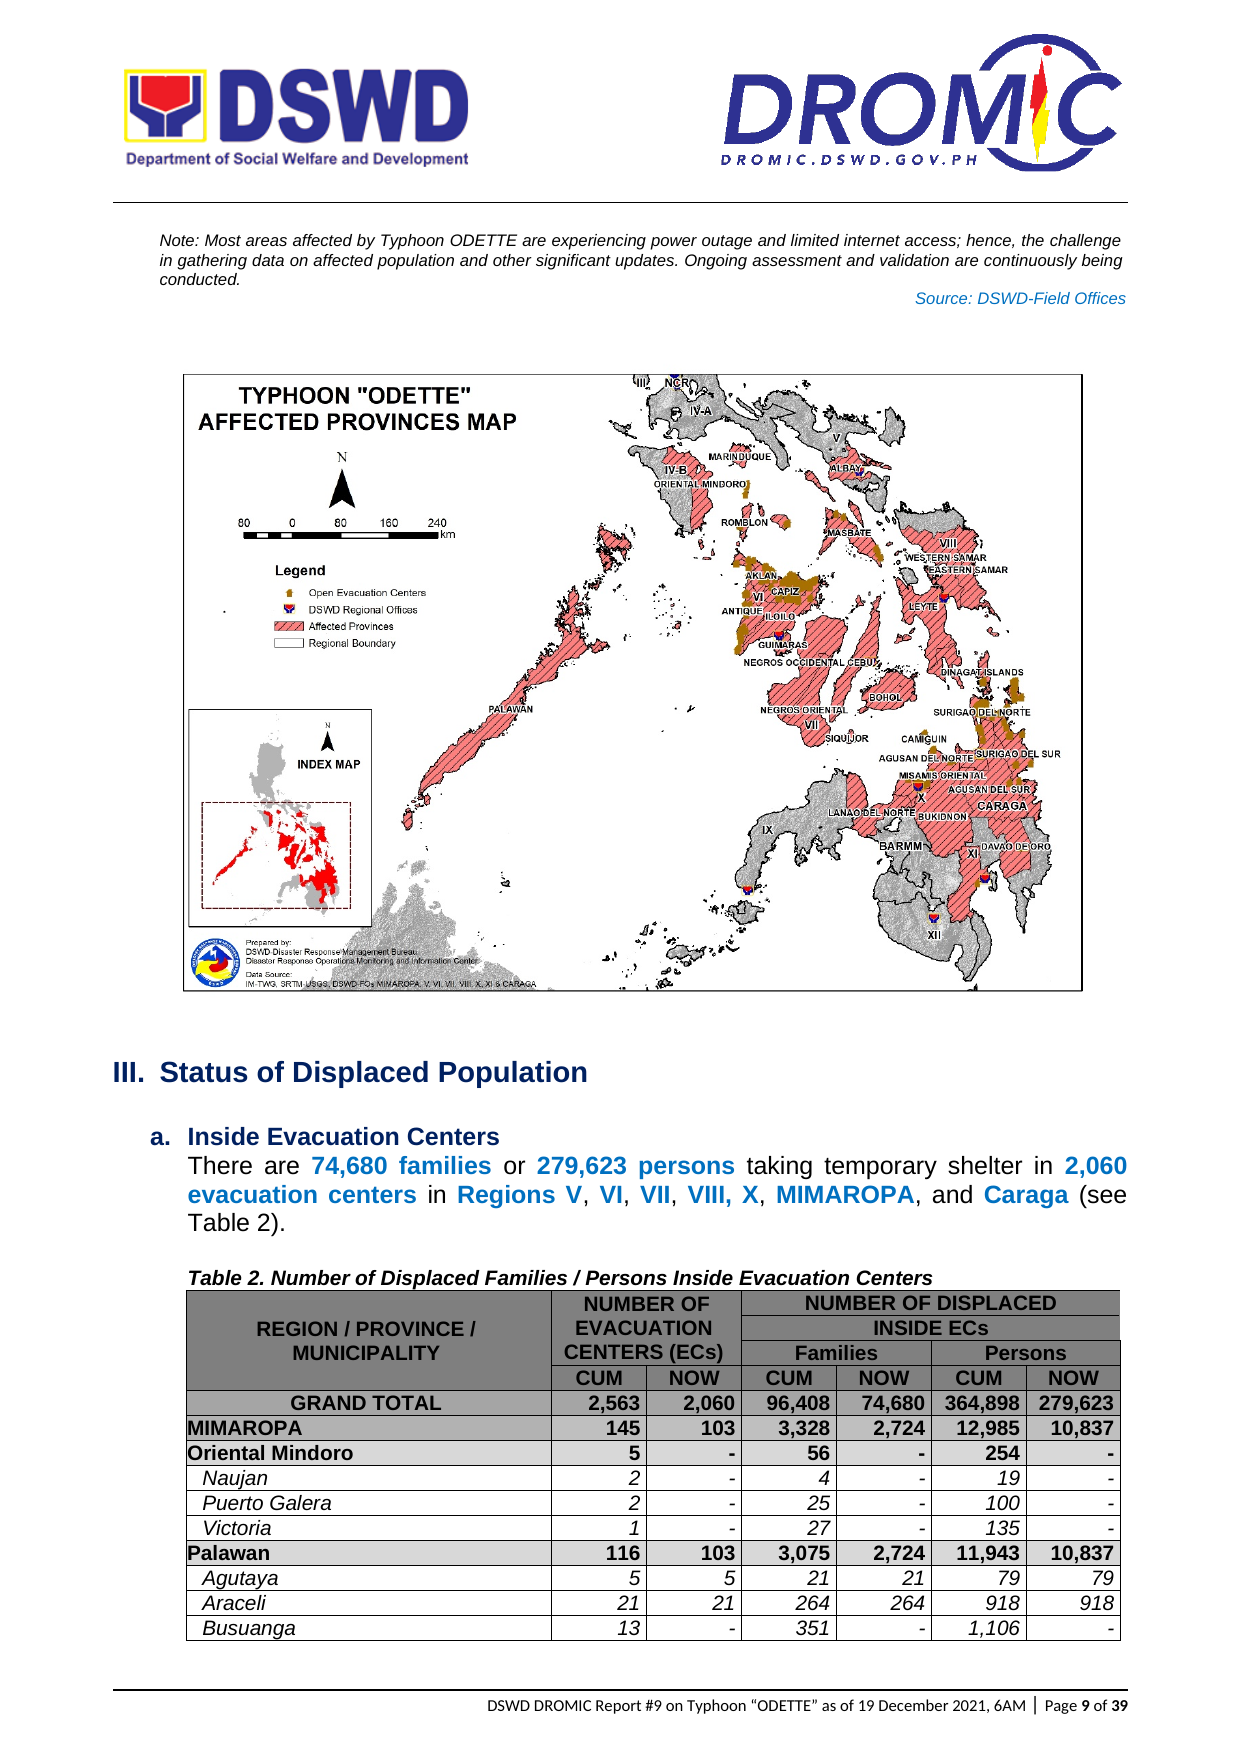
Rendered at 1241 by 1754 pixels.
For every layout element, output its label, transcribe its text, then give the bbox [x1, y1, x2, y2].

table_cell - [837, 1466, 931, 1490]
table_cell Palawan [187, 1541, 551, 1565]
table_cell 100 [932, 1491, 1026, 1515]
table_cell - [1027, 1466, 1120, 1490]
table_cell 13 [552, 1616, 646, 1640]
table_cell Families [742, 1341, 931, 1365]
picture [150, 342, 1111, 1022]
table_cell - [1027, 1441, 1120, 1465]
table_cell NOW [1027, 1366, 1120, 1390]
table_cell 79 [1027, 1566, 1120, 1590]
table_cell - [837, 1441, 931, 1465]
table_cell - [837, 1491, 931, 1515]
table_cell Puerto Galera [201, 1491, 551, 1515]
table_cell - [1027, 1491, 1120, 1515]
table_cell 2 [552, 1491, 646, 1515]
table_cell 79 [932, 1566, 1026, 1590]
table_cell 10,837 [1027, 1541, 1120, 1565]
table_cell 254 [932, 1441, 1026, 1465]
table_cell 21 [647, 1591, 741, 1615]
table_cell CUM [742, 1366, 836, 1390]
table_cell - [837, 1516, 931, 1540]
table_cell - [647, 1466, 741, 1490]
table_cell 2,563 [552, 1391, 646, 1415]
table_cell Oriental Mindoro [187, 1441, 551, 1465]
table_cell 103 [647, 1541, 741, 1565]
table_cell - [647, 1491, 741, 1515]
table_cell 56 [742, 1441, 836, 1465]
table_cell - [647, 1616, 741, 1640]
table_cell 19 [932, 1466, 1026, 1490]
text Table 2. Number of Displaced Families / Persons Inside Evacuation Centers [187, 1266, 1128, 1290]
table_cell - [837, 1616, 931, 1640]
table_cell 103 [647, 1416, 741, 1440]
table_cell Busuanga [201, 1616, 551, 1640]
table_cell [187, 1566, 201, 1590]
picture [112, 65, 482, 172]
table_cell 10,837 [1027, 1416, 1120, 1440]
table_cell 3,328 [742, 1416, 836, 1440]
table_cell GRAND TOTAL [187, 1391, 551, 1415]
table_cell [187, 1491, 201, 1515]
table_cell 21 [552, 1591, 646, 1615]
table_cell 5 [552, 1566, 646, 1590]
table_cell CUM [552, 1366, 646, 1390]
table_header REGION / PROVINCE / MUNICIPALITY [187, 1291, 551, 1390]
table_header NUMBER OF EVACUATION CENTERS (ECs) [552, 1291, 741, 1365]
table_cell 1 [552, 1516, 646, 1540]
table_cell 116 [552, 1541, 646, 1565]
table_cell 918 [932, 1591, 1026, 1615]
table_cell 2,724 [837, 1416, 931, 1440]
table_cell Persons [932, 1341, 1120, 1365]
table_cell NOW [647, 1366, 741, 1390]
table_cell CUM [932, 1366, 1026, 1390]
table_cell 2 [552, 1466, 646, 1490]
table_cell 27 [742, 1516, 836, 1540]
table_cell 351 [742, 1616, 836, 1640]
table_cell 2,060 [647, 1391, 741, 1415]
table_cell 5 [647, 1566, 741, 1590]
picture [713, 33, 1127, 171]
table_cell - [647, 1516, 741, 1540]
table_header NUMBER OF DISPLACED [742, 1291, 1120, 1315]
table_cell 96,408 [742, 1391, 836, 1415]
table_cell - [1027, 1516, 1120, 1540]
table_cell 5 [552, 1441, 646, 1465]
table_cell [187, 1466, 201, 1490]
table_cell 1,106 [932, 1616, 1026, 1640]
table_cell Naujan [201, 1466, 551, 1490]
table_cell - [647, 1441, 741, 1465]
table_cell 21 [742, 1566, 836, 1590]
table_cell 11,943 [932, 1541, 1026, 1565]
text There are 74,680 families or 279,623 persons taking temporary shelter in 2,060 evacuation centers in Regions V, VI, VII, VIII, X, MIMAROPA, and Caraga (see Table 2). [187, 1151, 1128, 1237]
table_cell - [1027, 1616, 1120, 1640]
table_cell 3,075 [742, 1541, 836, 1565]
table_cell 264 [742, 1591, 836, 1615]
table_cell 74,680 [837, 1391, 931, 1415]
table_cell Agutaya [201, 1566, 551, 1590]
table_cell Victoria [201, 1516, 551, 1540]
table_cell 4 [742, 1466, 836, 1490]
table_cell NOW [837, 1366, 931, 1390]
table_cell 12,985 [932, 1416, 1026, 1440]
list Status of Displaced Population [112, 1055, 1128, 1088]
table_cell Araceli [201, 1591, 551, 1615]
table_cell 279,623 [1027, 1391, 1120, 1415]
table_cell 264 [837, 1591, 931, 1615]
table_cell INSIDE ECs [742, 1315, 1120, 1340]
table_cell 25 [742, 1491, 836, 1515]
table_cell [187, 1516, 201, 1540]
table_cell 145 [552, 1416, 646, 1440]
table_cell 135 [932, 1516, 1026, 1540]
text Note: Most areas affected by Typhoon ODETTE are experiencing power outage and limited internet access; hence, the challenge in gathering data on affected population and other significant updates. Ongoing assessment and validation are continuously being conducted. [159, 231, 1125, 289]
text Source: DSWD-Field Offices [187, 289, 1128, 308]
list Inside Evacuation Centers [150, 1122, 1128, 1151]
table_cell 21 [837, 1566, 931, 1590]
table_cell 918 [1027, 1591, 1120, 1615]
table_cell 2,724 [837, 1541, 931, 1565]
table_cell MIMAROPA [187, 1416, 551, 1440]
table_cell [187, 1616, 201, 1640]
table_cell [187, 1591, 201, 1615]
table_cell 364,898 [932, 1391, 1026, 1415]
